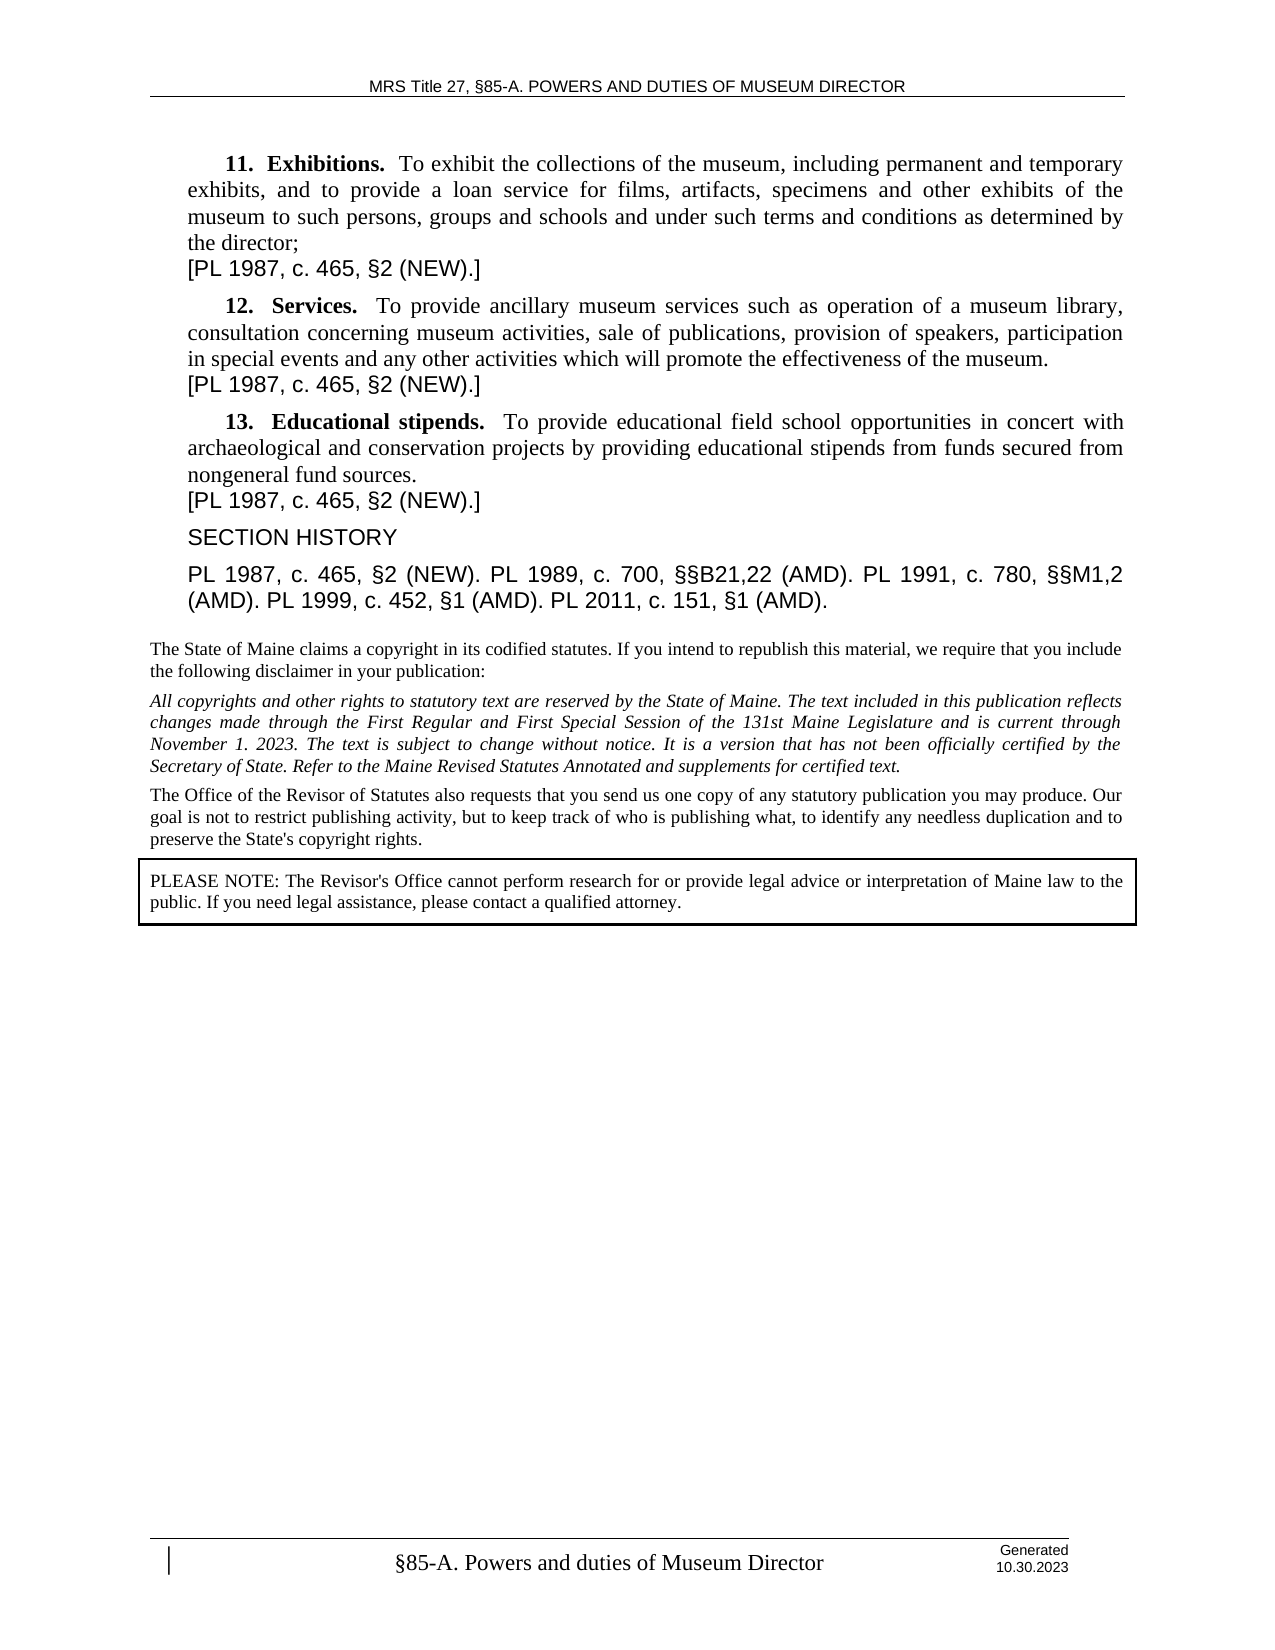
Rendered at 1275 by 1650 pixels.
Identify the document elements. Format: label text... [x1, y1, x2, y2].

text [PL 1987, c. 465, §2 (NEW).] [187, 255, 1125, 282]
text All copyrights and other rights to statutory text are reserved by the State of Maine. The text included in this publication reflects changes made through the First Regular and First Special Session of the 131st Maine Legislature and is current through November 1. 2023 . The text is subject to change without notice. It is a version that has not been officially certified by the Secretary of State. Refer to the Maine Revised Statutes Annotated and supplements for certified text. [150, 690, 1125, 776]
text [PL 1987, c. 465, §2 (NEW).] [187, 487, 1125, 513]
text 11. Exhibitions. To exhibit the collections of the museum, including permanent and temporary exhibits, and to provide a loan service for films, artifacts, specimens and other exhibits of the museum to such persons, groups and schools and under such terms and conditions as determined by the director; [187, 150, 1125, 255]
text PLEASE NOTE: The Revisor's Office cannot perform research for or provide legal advice or interpretation of Maine law to the public. If you need legal assistance, please contact a qualified attorney. [140, 860, 1135, 923]
text The State of Maine claims a copyright in its codified statutes. If you intend to republish this material, we require that you include the following disclaimer in your publication: [150, 638, 1125, 681]
text 12. Services. To provide ancillary museum services such as operation of a museum library, consultation concerning museum activities, sale of publications, provision of speakers, participation in special events and any other activities which will promote the effectiveness of the museum. [187, 292, 1125, 371]
text SECTION HISTORY [187, 524, 1125, 550]
text [PL 1987, c. 465, §2 (NEW).] [187, 371, 1125, 398]
text 13. Educational stipends. To provide educational field school opportunities in concert with archaeological and conservation projects by providing educational stipends from funds secured from nongeneral fund sources. [187, 408, 1125, 487]
text The Office of the Revisor of Statutes also requests that you send us one copy of any statutory publication you may produce. Our goal is not to restrict publishing activity, but to keep track of who is publishing what, to identify any needless duplication and to preserve the State's copyright rights. [150, 784, 1125, 849]
text PL 1987, c. 465, §2 (NEW). PL 1989, c. 700, §§B21,22 (AMD). PL 1991, c. 780, §§M1,2 (AMD). PL 1999, c. 452, §1 (AMD). PL 2011, c. 151, §1 (AMD). [187, 561, 1125, 613]
